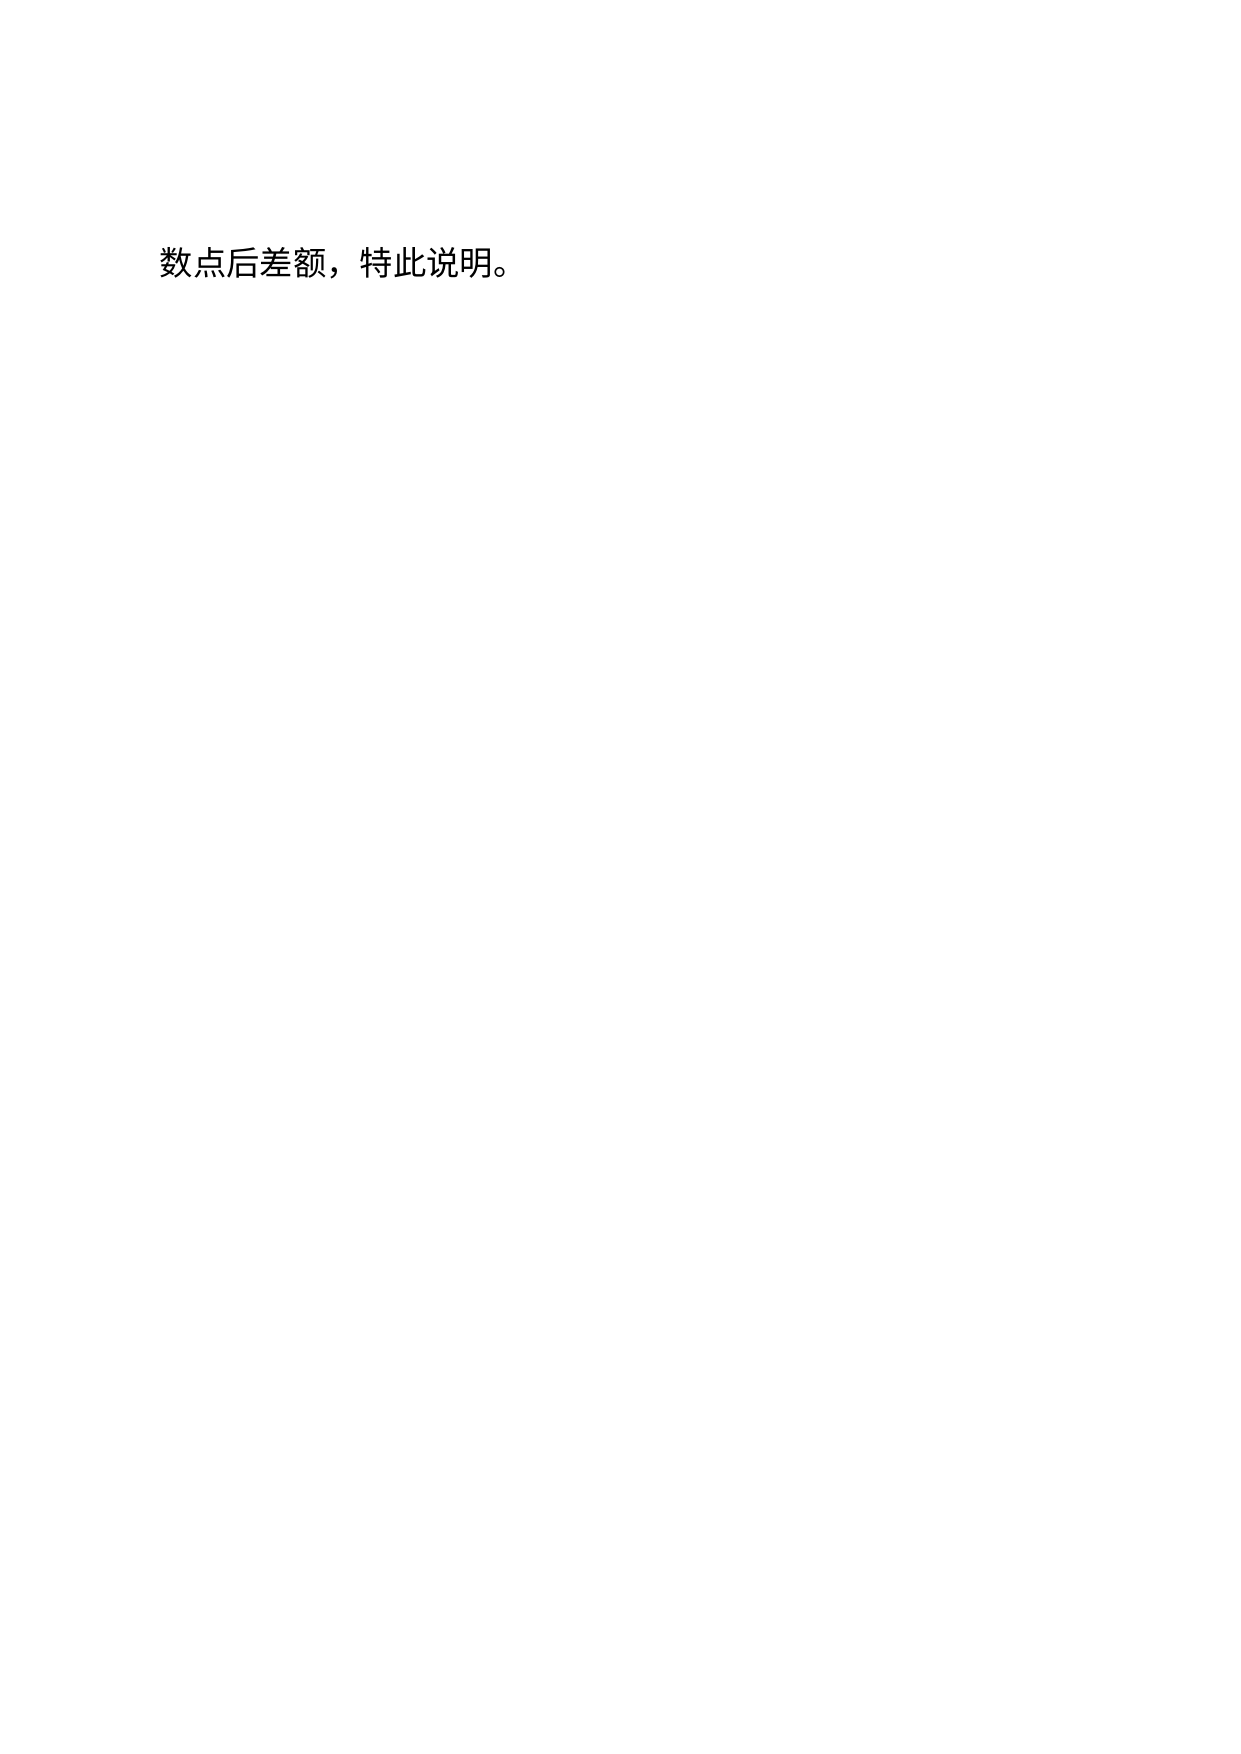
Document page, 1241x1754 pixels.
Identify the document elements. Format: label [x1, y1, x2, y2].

text [159, 227, 1081, 287]
